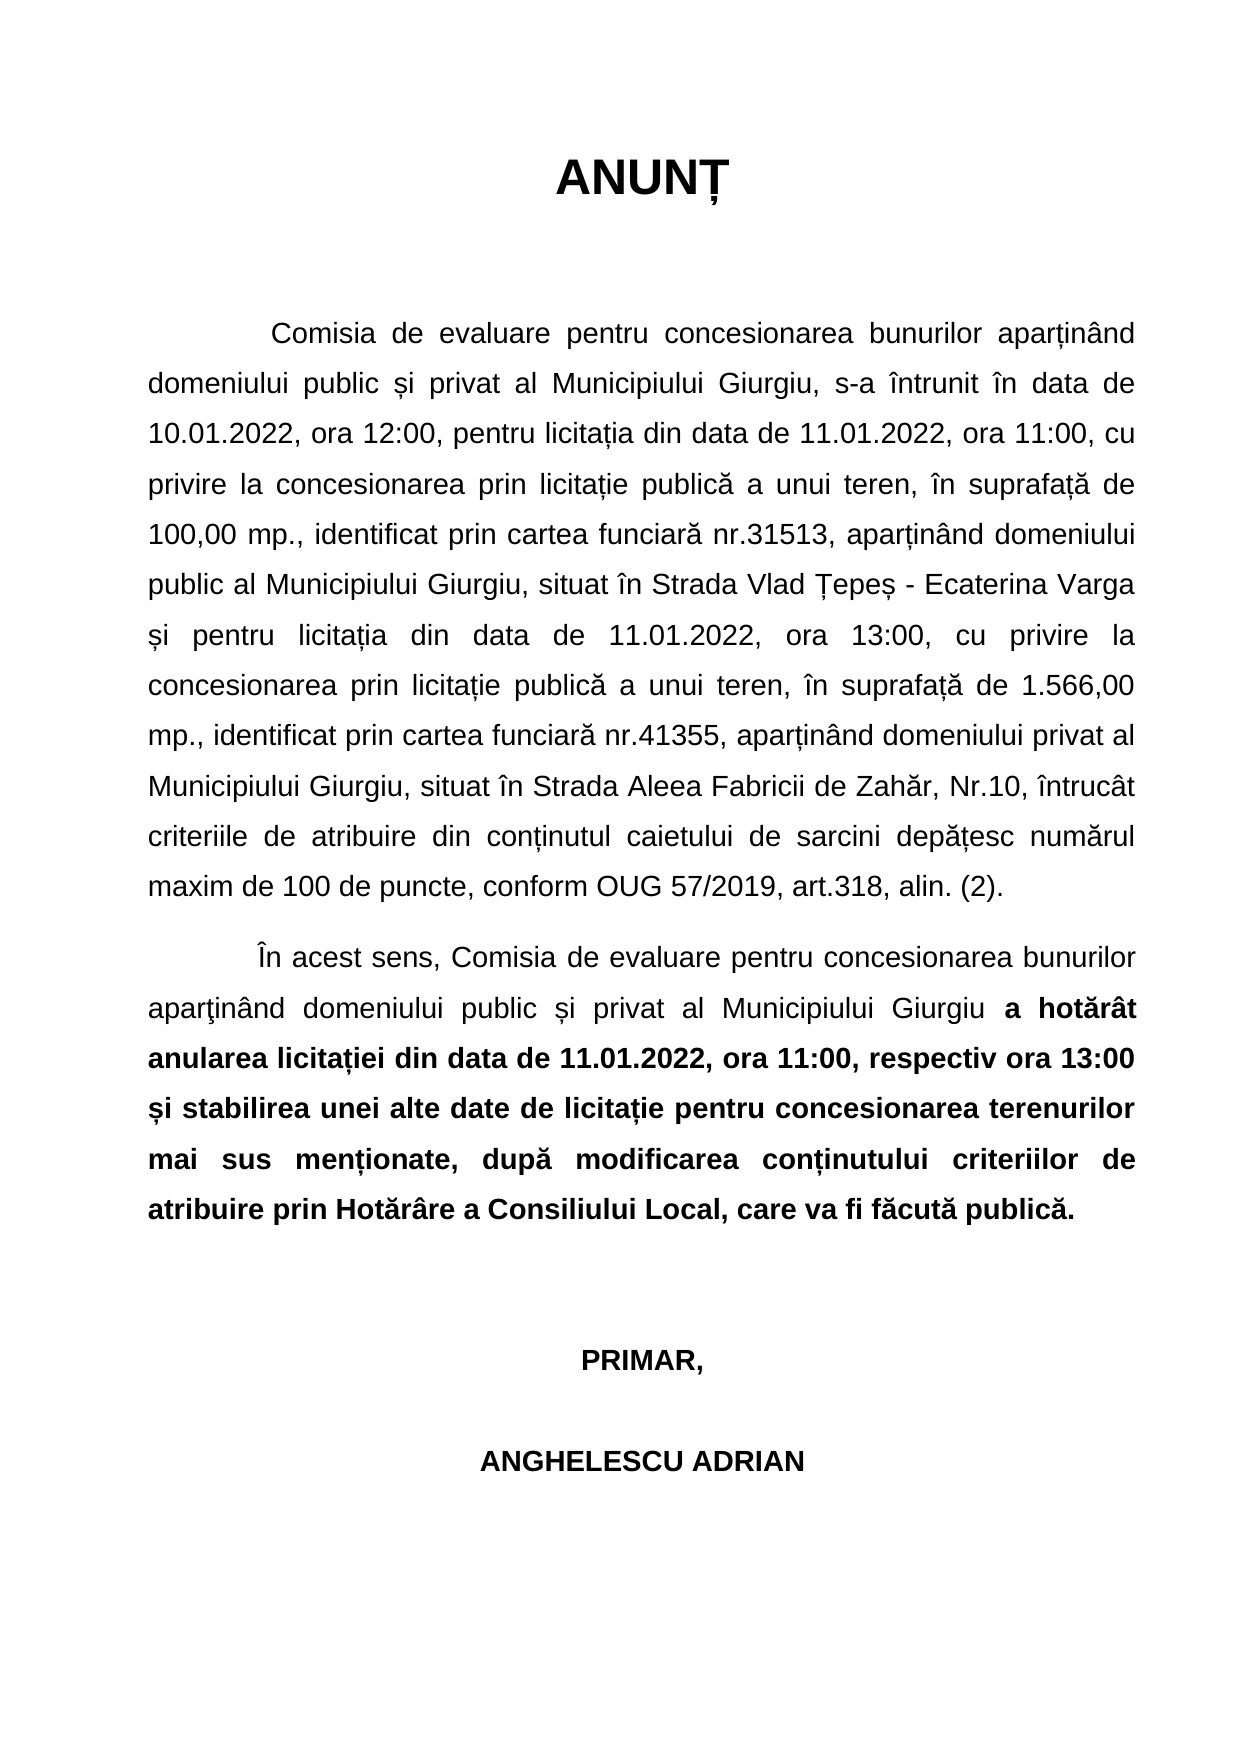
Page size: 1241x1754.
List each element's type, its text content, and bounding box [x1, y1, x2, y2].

text ANGHELESCU ADRIAN [148, 1443, 1137, 1477]
text Comisia de evaluare pentru concesionarea bunurilor aparținând domeniului public și privat al Municipiului Giurgiu, s-a întrunit în data de 10.01.2022, ora 12:00, pentru licitația din data de 11.01.2022, ora 11:00, cu privire la concesionarea prin licitație publică a unui teren, în suprafață de 100,00 mp., identificat prin cartea funciară nr.31513, aparținând domeniului public al Municipiului Giurgiu, situat în Strada Vlad Țepeș - Ecaterina Varga și pentru licitația din data de 11.01.2022, ora 13:00, cu privire la concesionarea prin licitație publică a unui teren, în suprafață de 1.566,00 mp., identificat prin cartea funciară nr.41355, aparținând domeniului privat al Municipiului Giurgiu, situat în Strada Aleea Fabricii de Zahăr, Nr.10, întrucât criteriile de atribuire din conținutul caietului de sarcini depățesc numărul maxim de 100 de puncte, conform OUG 57/2019, art.318, alin. (2). [148, 316, 1137, 903]
text PRIMAR, [148, 1343, 1137, 1376]
text ANUNȚ [148, 148, 1137, 205]
text În acest sens, Comisia de evaluare pentru concesionarea bunurilor aparţinând domeniului public și privat al Municipiului Giurgiu a hotărât anularea licitației din data de 11.01.2022, ora 11:00, respectiv ora 13:00 și stabilirea unei alte date de licitație pentru concesionarea terenurilor mai sus menționate, după modificarea conținutului criteriilor de atribuire prin Hotărâre a Consiliului Local, care va fi făcută publică. [148, 940, 1137, 1226]
